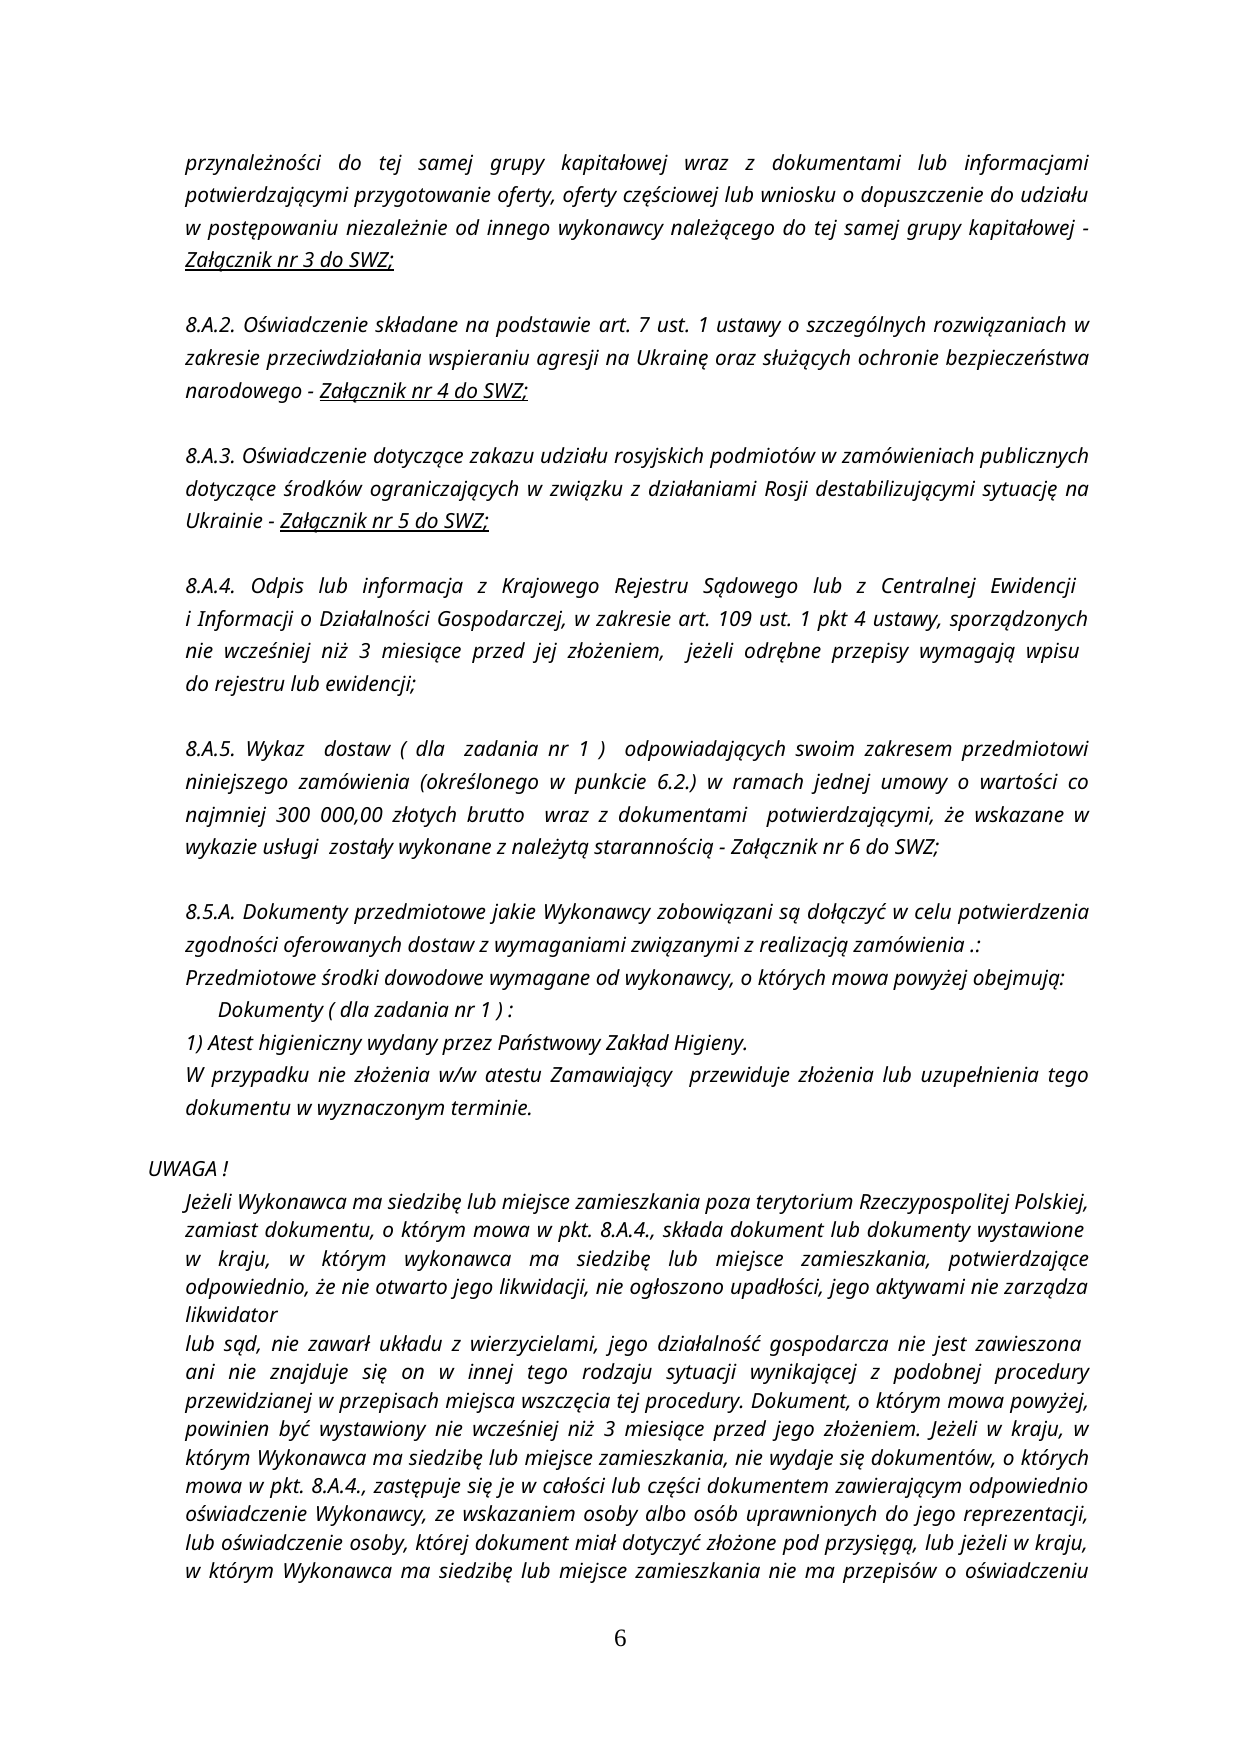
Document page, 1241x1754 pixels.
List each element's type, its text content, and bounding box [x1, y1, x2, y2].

text 8.A.5. Wykaz dostaw ( dla zadania nr 1 ) odpowiadających swoim zakresem przedmiotowi niniejszego zamówienia (określonego w punkcie 6.2.) w ramach jednej umowy o wartości co najmniej 300 000,00 złotych brutto wraz z dokumentami potwierdzającymi, że wskazane w wykazie usługi zostały wykonane z należytą starannością - Załącznik nr 6 do SWZ; [185, 734, 1093, 861]
text 1) Atest higieniczny wydany przez Państwowy Zakład Higieny. [185, 1028, 1093, 1056]
text Dokumenty ( dla zadania nr 1 ) : [185, 995, 1093, 1024]
text 8.A.3. Oświadczenie dotyczące zakazu udziału rosyjskich podmiotów w zamówieniach publicznych dotyczące środków ograniczających w związku z działaniami Rosji destabilizującymi sytuację na Ukrainie - Załącznik nr 5 do SWZ; [185, 441, 1093, 535]
text 8.A.4. Odpis lub informacja z Krajowego Rejestru Sądowego lub z Centralnej Ewidencji i Informacji o Działalności Gospodarczej, w zakresie art. 109 ust. 1 pkt 4 ustawy, sporządzonych nie wcześniej niż 3 miesiące przed jej złożeniem, jeżeli odrębne przepisy wymagają wpisu do rejestru lub ewidencji; [185, 571, 1093, 698]
text W przypadku nie złożenia w/w atestu Zamawiający przewiduje złożenia lub uzupełnienia tego dokumentu w wyznaczonym terminie. [185, 1061, 1093, 1122]
text UWAGA ! [148, 1154, 1093, 1183]
text Przedmiotowe środki dowodowe wymagane od wykonawcy, o których mowa powyżej obejmują: [185, 963, 1093, 991]
text 8.5.A. Dokumenty przedmiotowe jakie Wykonawcy zobowiązani są dołączyć w celu potwierdzenia zgodności oferowanych dostaw z wymaganiami związanymi z realizacją zamówienia .: [185, 897, 1093, 958]
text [185, 1187, 1093, 1585]
text 8.A.2. Oświadczenie składane na podstawie art. 7 ust. 1 ustawy o szczególnych rozwiązaniach w zakresie przeciwdziałania wspieraniu agresji na Ukrainę oraz służących ochronie bezpieczeństwa narodowego - Załącznik nr 4 do SWZ; [185, 311, 1093, 404]
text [185, 148, 1093, 274]
